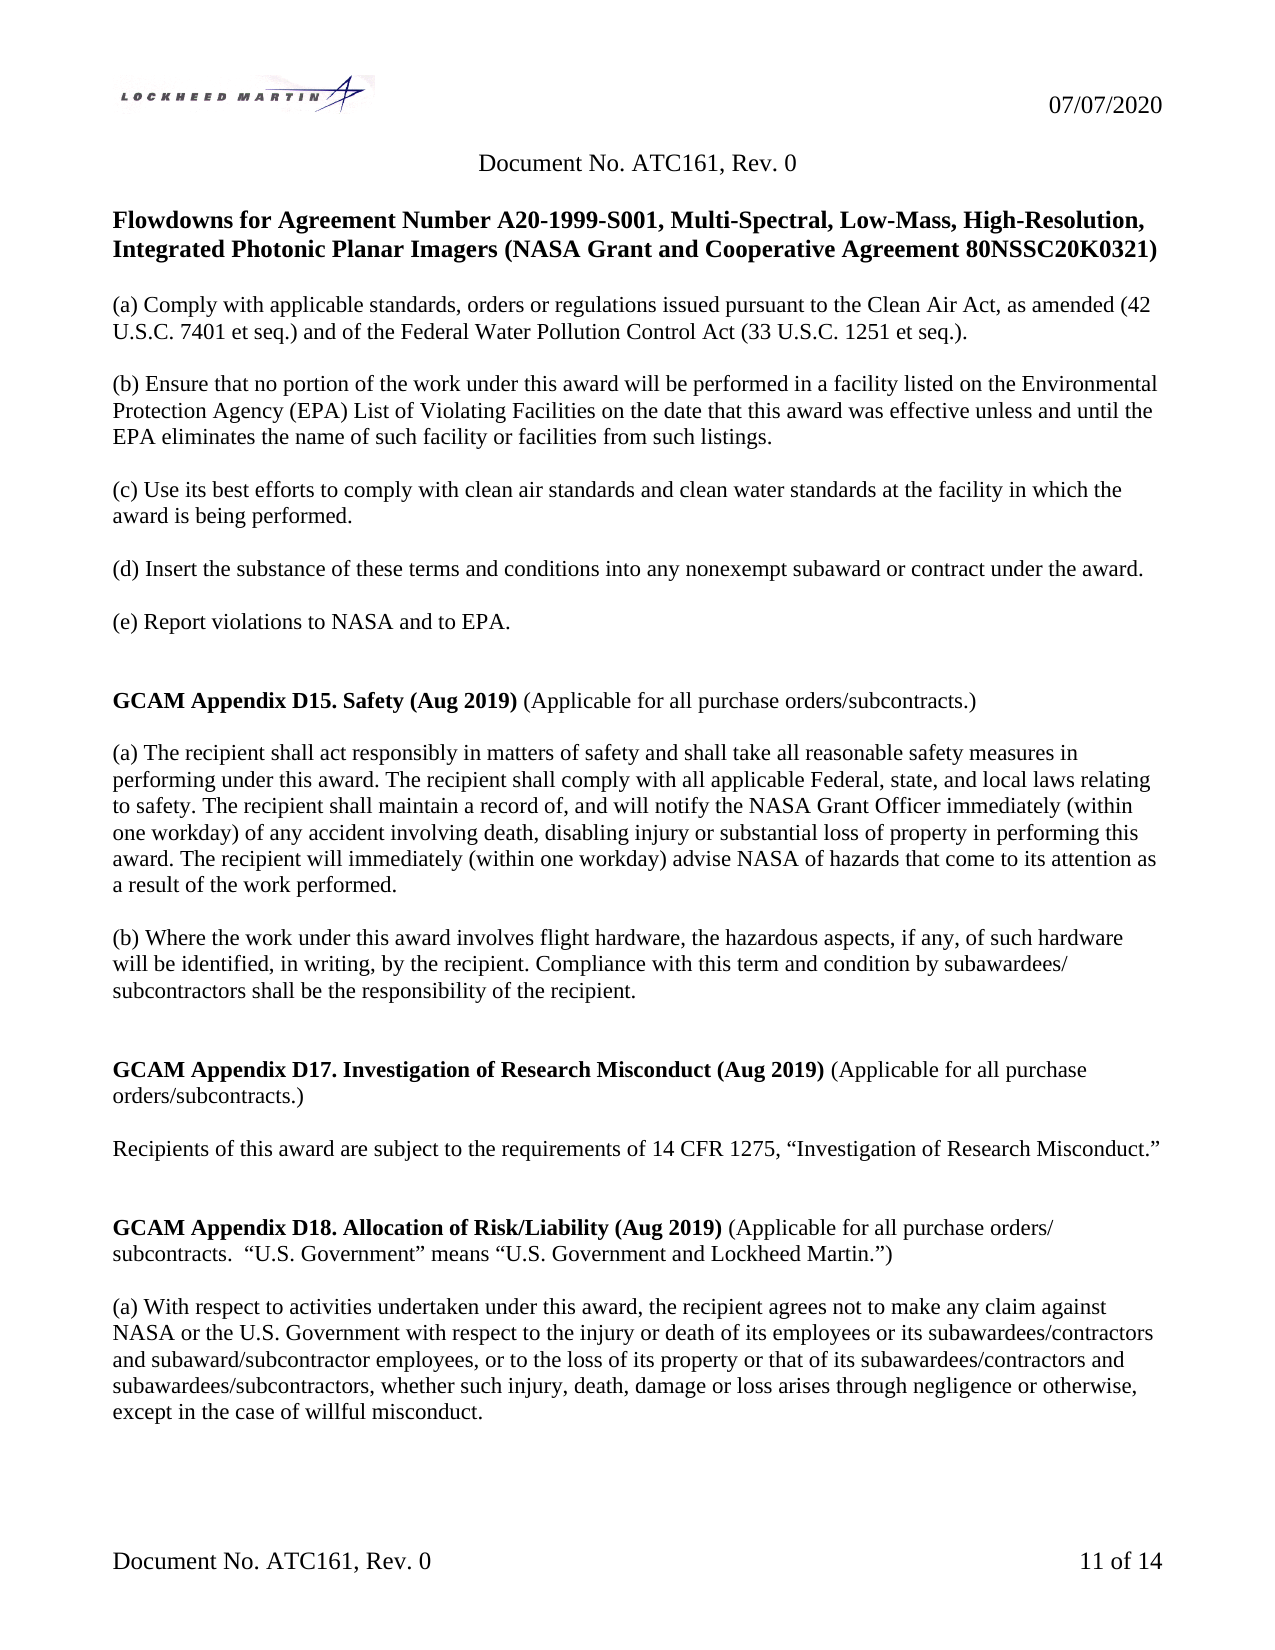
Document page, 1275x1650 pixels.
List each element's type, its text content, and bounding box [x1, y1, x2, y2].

text (b) Ensure that no portion of the work under this award will be performed in a facility listed on the Environmental Protection Agency (EPA) List of Violating Facilities on the date that this award was effective unless and until the EPA eliminates the name of such facility or facilities from such listings. [112, 371, 1162, 449]
text (e) Report violations to NASA and to EPA. [112, 608, 1162, 634]
text GCAM Appendix D18. Allocation of Risk/Liability (Aug 2019) (Applicable for all purchase orders/ subcontracts. “U.S. Government” means “U.S. Government and Lockheed Martin.”) [112, 1214, 1162, 1267]
text Recipients of this award are subject to the requirements of 14 CFR 1275, “Investigation of Research Misconduct.” [112, 1135, 1162, 1161]
text (a) Comply with applicable standards, orders or regulations issued pursuant to the Clean Air Act, as amended (42 U.S.C. 7401 et seq.) and of the Federal Water Pollution Control Act (33 U.S.C. 1251 et seq.). [112, 291, 1162, 344]
text (d) Insert the substance of these terms and conditions into any nonexempt subaward or contract under the award. [112, 555, 1162, 581]
picture [112, 75, 375, 114]
text GCAM Appendix D15. Safety (Aug 2019) (Applicable for all purchase orders/subcontracts.) [112, 687, 1162, 713]
text (b) Where the work under this award involves flight hardware, the hazardous aspects, if any, of such hardware will be identified, in writing, by the recipient. Compliance with this term and condition by subawardees/ subcontractors shall be the responsibility of the recipient. [112, 924, 1162, 1003]
text (c) Use its best efforts to comply with clean air standards and clean water standards at the facility in which the award is being performed. [112, 476, 1162, 529]
text (a) With respect to activities undertaken under this award, the recipient agrees not to make any claim against NASA or the U.S. Government with respect to the injury or death of its employees or its subawardees/contractors and subaward/subcontractor employees, or to the loss of its property or that of its subawardees/contractors and subawardees/subcontractors, whether such injury, death, damage or loss arises through negligence or otherwise, except in the case of willful misconduct. [112, 1293, 1162, 1425]
text (a) The recipient shall act responsibly in matters of safety and shall take all reasonable safety measures in performing under this award. The recipient shall comply with all applicable Federal, state, and local laws relating to safety. The recipient shall maintain a record of, and will notify the NASA Grant Officer immediately (within one workday) of any accident involving death, disabling injury or substantial loss of property in performing this award. The recipient will immediately (within one workday) advise NASA of hazards that come to its attention as a result of the work performed. [112, 739, 1162, 898]
text GCAM Appendix D17. Investigation of Research Misconduct (Aug 2019) (Applicable for all purchase orders/subcontracts.) [112, 1056, 1162, 1108]
